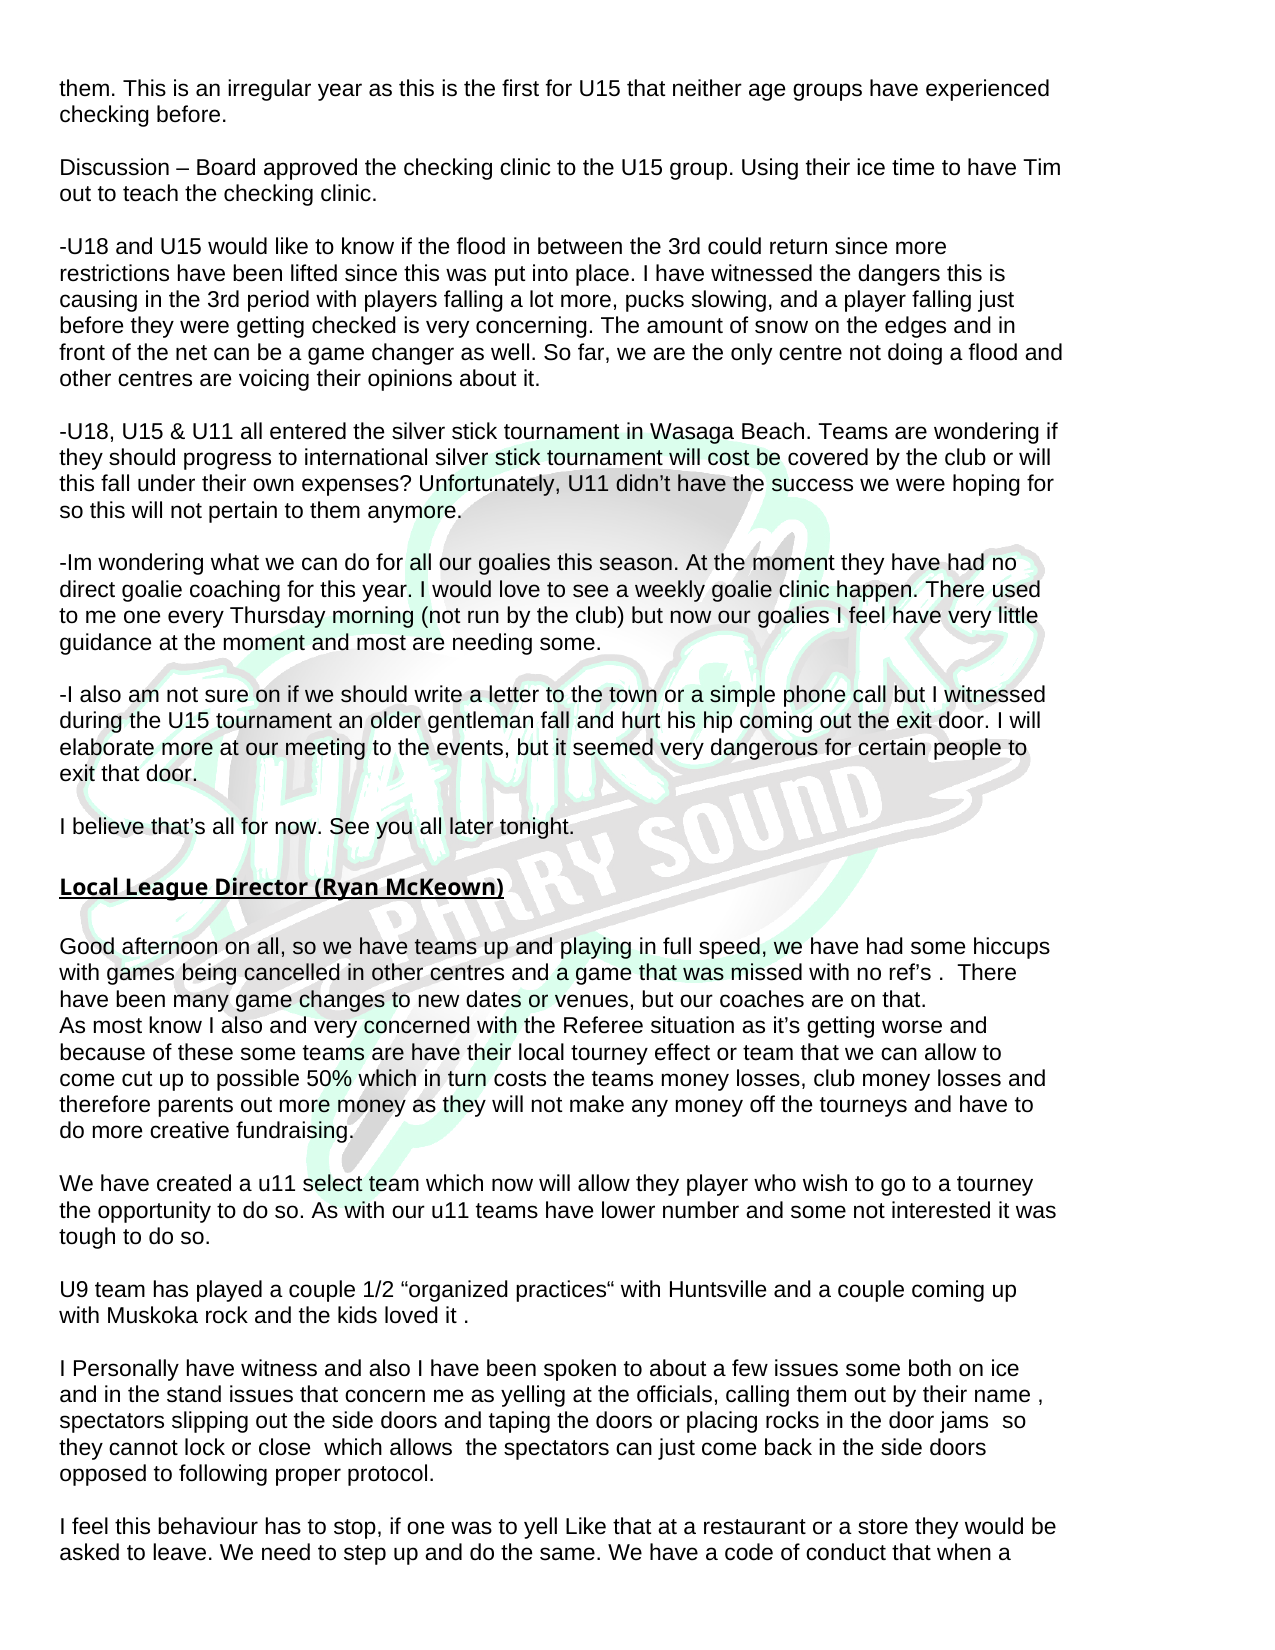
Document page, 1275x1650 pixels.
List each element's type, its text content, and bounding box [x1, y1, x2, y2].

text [59, 75, 1063, 128]
text U9 team has played a couple 1/2 “organized practices“ with Huntsville and a couple coming up with Muskoka rock and the kids loved it . [59, 1276, 1063, 1328]
text Good afternoon on all, so we have teams up and playing in full speed, we have had some hiccups with games being cancelled in other centres and a game that was missed with no ref’s . There have been many game changes to new dates or venues, but our coaches are on that. [59, 933, 1063, 1012]
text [59, 1513, 1063, 1566]
text We have created a u11 select team which now will allow they player who wish to go to a tourney the opportunity to do so. As with our u11 teams have lower number and some not interested it was tough to do so. [59, 1170, 1063, 1249]
text As most know I also and very concerned with the Referee situation as it’s getting worse and because of these some teams are have their local tourney effect or team that we can allow to come cut up to possible 50% which in turn costs the teams money losses, club money losses and therefore parents out more money as they will not make any money off the tourneys and have to do more creative fundraising. [59, 1012, 1063, 1144]
text Local League Director (Ryan McKeown) [59, 871, 1063, 902]
text I Personally have witness and also I have been spoken to about a few issues some both on ice and in the stand issues that concern me as yelling at the officials, calling them out by their name , spectators slipping out the side doors and taping the doors or placing rocks in the door jams so they cannot lock or close which allows the spectators can just come back in the side doors opposed to following proper protocol. [59, 1355, 1063, 1486]
text Discussion – Board approved the checking clinic to the U15 group. Using their ice time to have Tim out to teach the checking clinic. -U18 and U15 would like to know if the flood in between the 3rd could return since more restrictions have been lifted since this was put into place. I have witnessed the dangers this is causing in the 3rd period with players falling a lot more, pucks slowing, and a player falling just before they were getting checked is very concerning. The amount of snow on the edges and in front of the net can be a game changer as well. So far, we are the only centre not doing a flood and other centres are voicing their opinions about it. -U18, U15 & U11 all entered the silver stick tournament in Wasaga Beach. Teams are wondering if they should progress to international silver stick tournament will cost be covered by the club or will this fall under their own expenses? Unfortunately, U11 didn’t have the success we were hoping for so this will not pertain to them anymore. -Im wondering what we can do for all our goalies this season. At the moment they have had no direct goalie coaching for this year. I would love to see a weekly goalie clinic happen. There used to me one every Thursday morning (not run by the club) but now our goalies I feel have very little guidance at the moment and most are needing some. -I also am not sure on if we should write a letter to the town or a simple phone call but I witnessed during the U15 tournament an older gentleman fall and hurt his hip coming out the exit door. I will elaborate more at our meeting to the events, but it seemed very dangerous for certain people to exit that door. I believe that’s all for now. See you all later tonight. [59, 154, 1063, 839]
